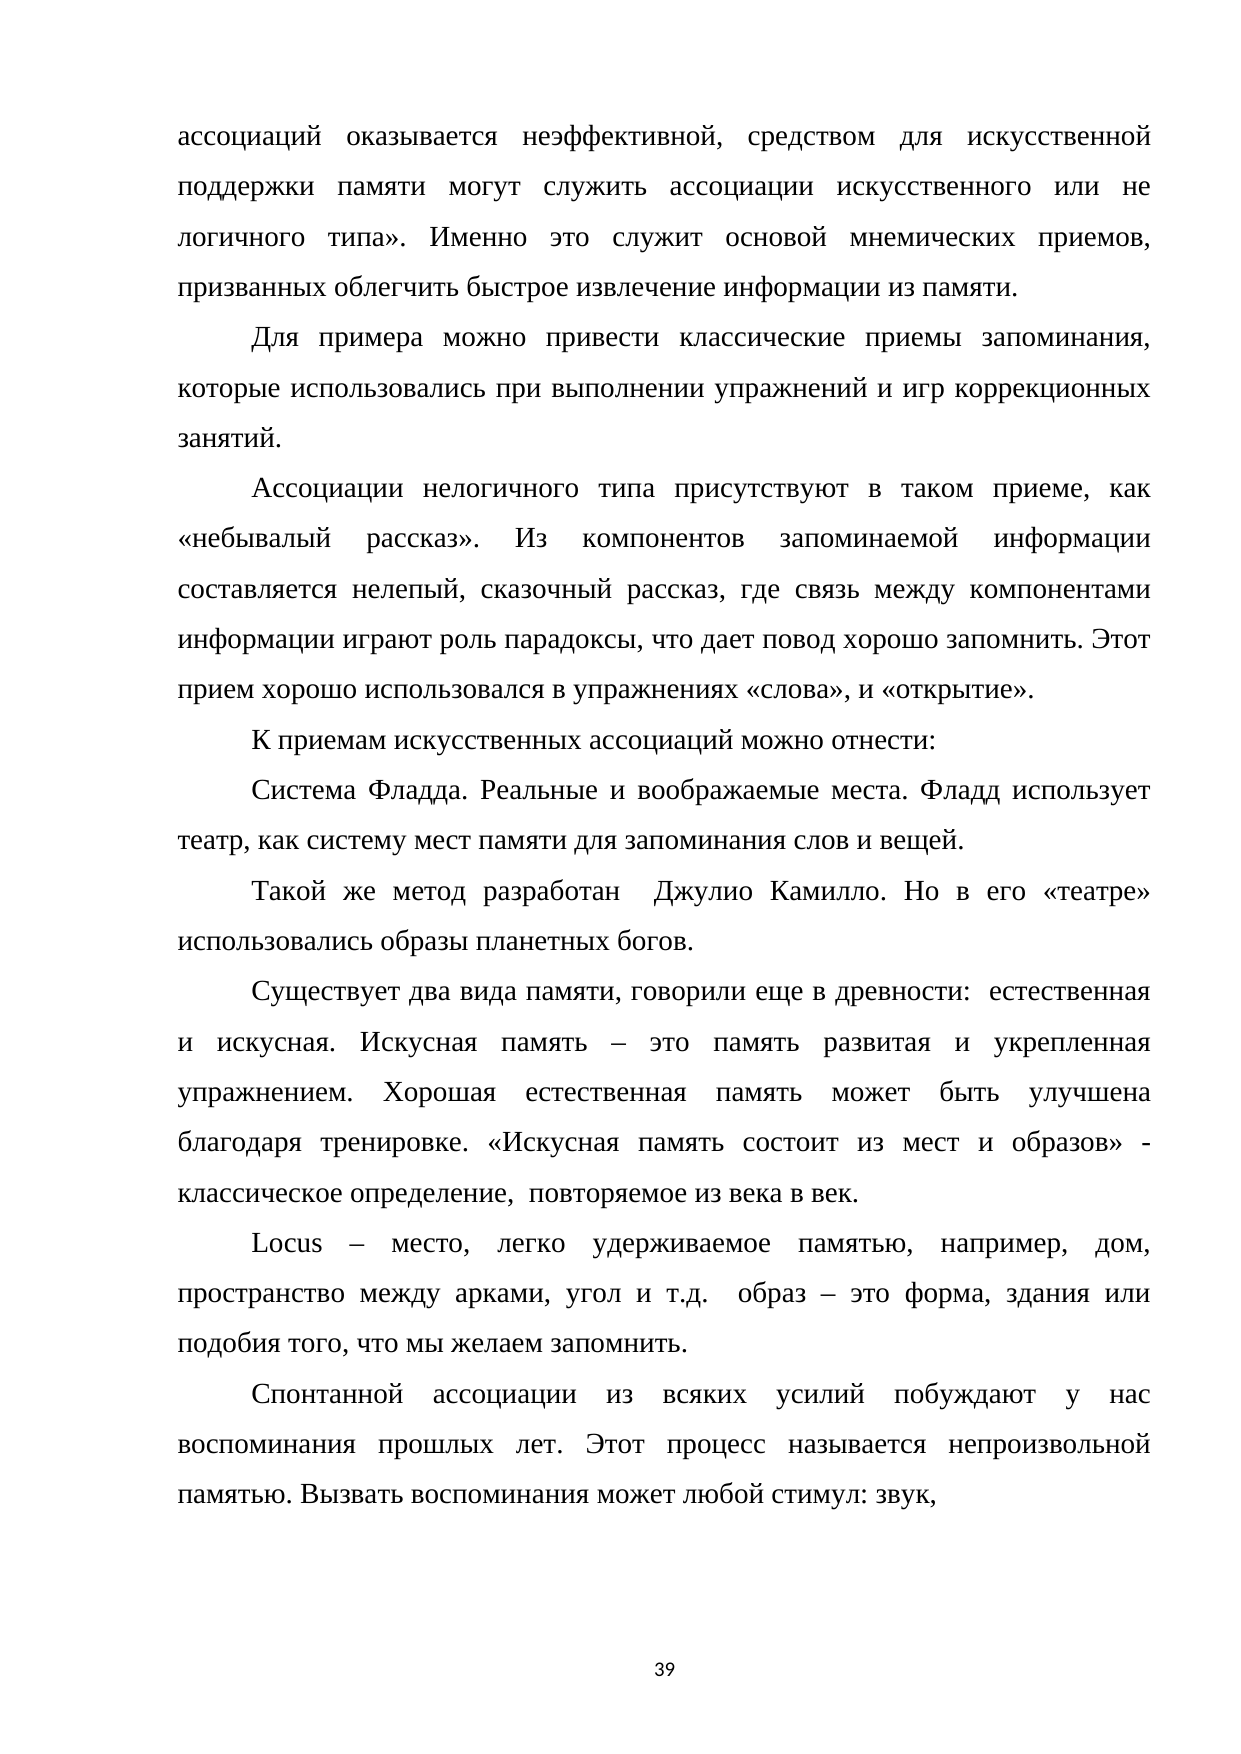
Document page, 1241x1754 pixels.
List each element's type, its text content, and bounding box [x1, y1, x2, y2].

text Для примера можно привести классические приемы запоминания, которые использовались при выполнении упражнений и игр коррекционных занятий. [177, 319, 1152, 453]
text Система Фладда. Реальные и воображаемые места. Фладд использует театр, как систему мест памяти для запоминания слов и вещей. [177, 772, 1152, 856]
text Loсus – место, легко удерживаемое памятью, например, дом, пространство между арками, угол и т.д. образ – это форма, здания или подобия того, что мы желаем запомнить. [177, 1225, 1152, 1359]
text Спонтанной ассоциации из всяких усилий побуждают у нас воспоминания прошлых лет. Этот процесс называется непроизвольной памятью. Вызвать воспоминания может любой стимул: звук, [177, 1376, 1152, 1510]
text Существует два вида памяти, говорили еще в древности: естественная и искусная. Искусная память – это память развитая и укрепленная упражнением. Хорошая естественная память может быть улучшена благодаря тренировке. «Искусная память состоит из мест и образов» - классическое определение, повторяемое из века в век. [177, 973, 1152, 1208]
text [177, 118, 1152, 303]
text К приемам искусственных ассоциаций можно отнести: [177, 722, 1152, 755]
text Такой же метод разработан Джулио Камилло. Но в его «театре» использовались образы планетных богов. [177, 873, 1152, 957]
text Ассоциации нелогичного типа присутствуют в таком приеме, как «небывалый рассказ». Из компонентов запоминаемой информации составляется нелепый, сказочный рассказ, где связь между компонентами информации играют роль парадоксы, что дает повод хорошо запомнить. Этот прием хорошо использовался в упражнениях «слова», и «открытие». [177, 470, 1152, 705]
